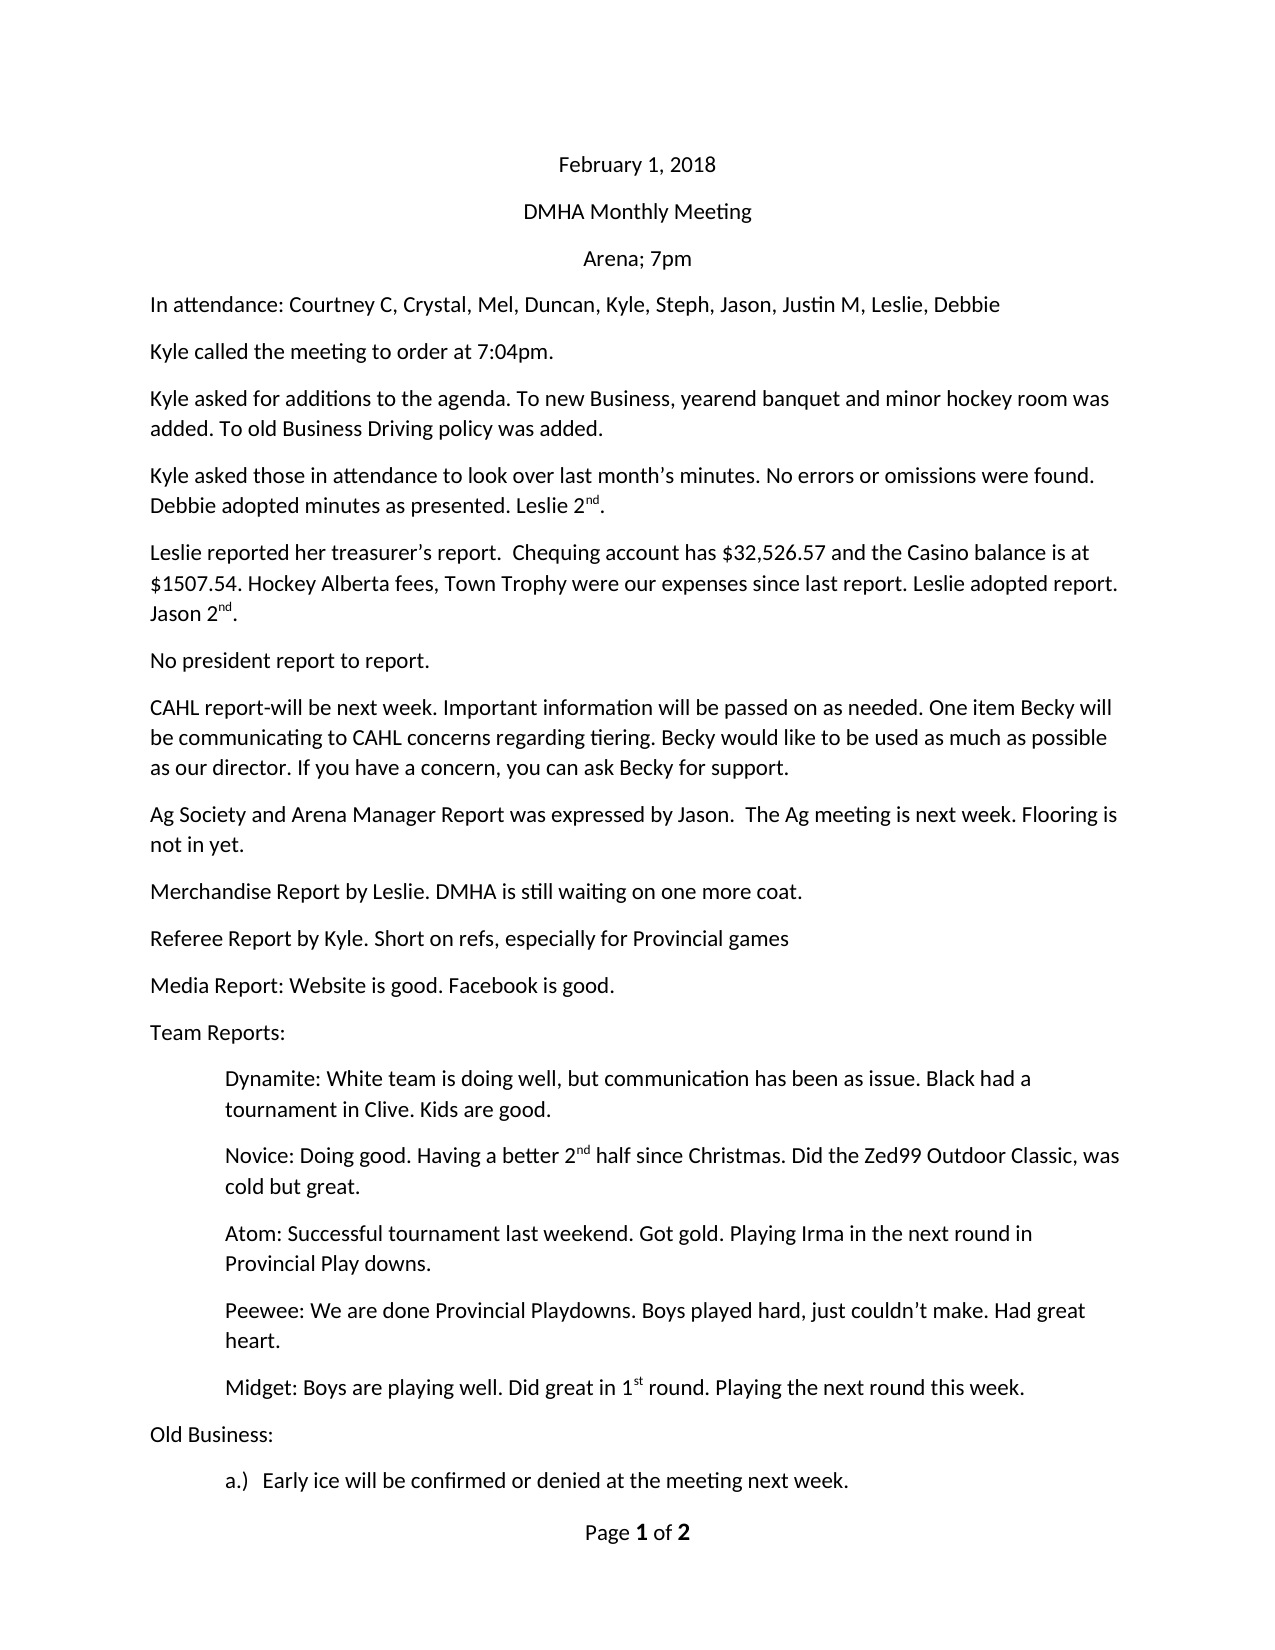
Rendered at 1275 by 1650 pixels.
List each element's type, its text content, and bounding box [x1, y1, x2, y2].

text Novice: Doing good. Having a better 2nd half since Christmas. Did the Zed99 Outdoor Classic, was cold but great. [225, 1142, 1125, 1200]
text Old Business: [150, 1420, 1125, 1448]
text Team Reports: [150, 1018, 1125, 1046]
text Midget: Boys are playing well. Did great in 1st round. Playing the next round this week. [150, 1373, 1125, 1401]
text Kyle asked for additions to the agenda. To new Business, yearend banquet and minor hockey room was added. To old Business Driving policy was added. [150, 384, 1125, 443]
text February 1, 2018 [150, 150, 1125, 178]
text Kyle asked those in attendance to look over last month’s minutes. No errors or omissions were found. Debbie adopted minutes as presented. Leslie 2nd. [150, 461, 1125, 520]
text DMHA Monthly Meeting [150, 197, 1125, 225]
text Ag Society and Arena Manager Report was expressed by Jason. The Ag meeting is next week. Flooring is not in yet. [150, 800, 1125, 858]
text Leslie reported her treasurer’s report. Chequing account has $32,526.57 and the Casino balance is at $1507.54. Hockey Alberta fees, Town Trophy were our expenses since last report. Leslie adopted report. Jason 2nd. [150, 538, 1125, 627]
text Peewee: We are done Provincial Playdowns. Boys played hard, just couldn’t make. Had great heart. [225, 1296, 1125, 1354]
text CAHL report-will be next week. Important information will be passed on as needed. One item Becky will be communicating to CAHL concerns regarding tiering. Becky would like to be used as much as possible as our director. If you have a concern, you can ask Becky for support. [150, 693, 1125, 781]
text In attendance: Courtney C, Crystal, Mel, Duncan, Kyle, Steph, Jason, Justin M, Leslie, Debbie [150, 291, 1125, 319]
text Dynamite: White team is doing well, but communication has been as issue. Black had a tournament in Clive. Kids are good. [225, 1064, 1125, 1123]
text Atom: Successful tournament last weekend. Got gold. Playing Irma in the next round in Provincial Play downs. [225, 1219, 1125, 1277]
text Kyle called the meeting to order at 7:04pm. [150, 337, 1125, 366]
list Early ice will be confirmed or denied at the meeting next week. [225, 1467, 1125, 1495]
text Referee Report by Kyle. Short on refs, especially for Provincial games [150, 924, 1125, 952]
text No president report to report. [150, 646, 1125, 674]
text Arena; 7pm [150, 244, 1125, 272]
text Merchandise Report by Leslie. DMHA is still waiting on one more coat. [150, 877, 1125, 905]
text Media Report: Website is good. Facebook is good. [150, 971, 1125, 999]
